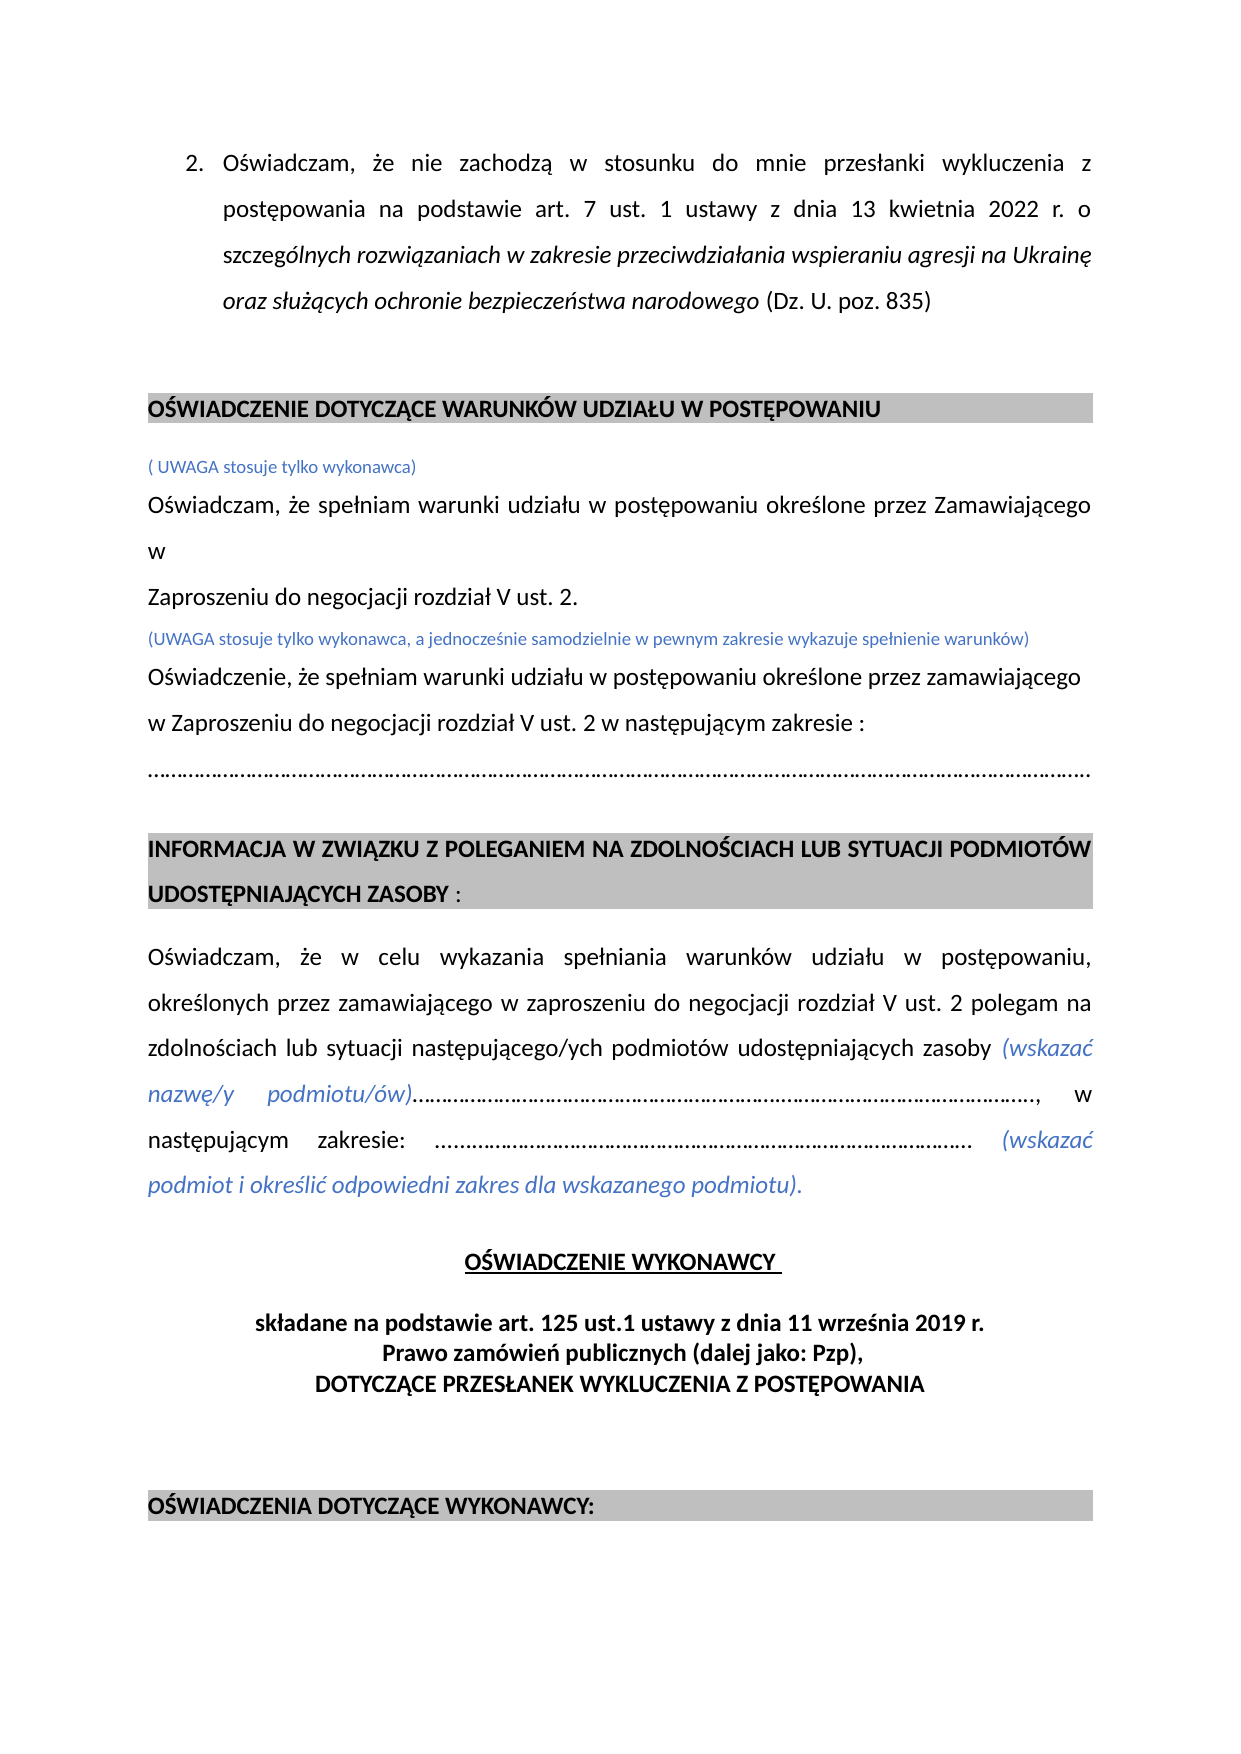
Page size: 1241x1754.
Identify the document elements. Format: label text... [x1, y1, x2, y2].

text DOTYCZĄCE PRZESŁANEK WYKLUCZENIA Z POSTĘPOWANIA [148, 1368, 1093, 1398]
text składane na podstawie art. 125 ust.1 ustawy z dnia 11 września 2019 r. [148, 1307, 1093, 1337]
list Oświadczam, że nie zachodzą w stosunku do mnie przesłanki wykluczenia z postępowania na podstawie art. 7 ust. 1 ustawy z dnia 13 kwietnia 2022 r. o szczególnych rozwiązaniach w zakresie przeciwdziałania wspieraniu agresji na Ukrainę oraz służących ochronie bezpieczeństwa narodowego (Dz. U. poz. 835) [185, 148, 1093, 315]
text OŚWIADCZENIE WYKONAWCY [148, 1246, 1093, 1276]
text OŚWIADCZENIA DOTYCZĄCE WYKONAWCY: [148, 1490, 1093, 1521]
text w Zaproszeniu do negocjacji rozdział V ust. 2 w następującym zakresie : [148, 707, 1093, 737]
text Oświadczam, że w celu wykazania spełniania warunków udziału w postępowaniu, określonych przez zamawiającego w zaproszeniu do negocjacji rozdział V ust. 2 polegam na zdolnościach lub sytuacji następującego/ych podmiotów udostępniających zasoby (wskazać nazwę/y podmiotu/ów)……………………………………………………….…………………………………….., w następującym zakresie: ......…………………………………………………………………………… (wskazać podmiot i określić odpowiedni zakres dla wskazanego podmiotu). [148, 941, 1093, 1200]
text Zaproszeniu do negocjacji rozdział V ust. 2. [148, 581, 1093, 612]
text Oświadczam, że spełniam warunki udziału w postępowaniu określone przez Zamawiającego w [148, 490, 1093, 566]
text ( UWAGA stosuje tylko wykonawca) [148, 455, 1093, 478]
text OŚWIADCZENIE DOTYCZĄCE WARUNKÓW UDZIAŁU W POSTĘPOWANIU [148, 393, 1093, 423]
text (UWAGA stosuje tylko wykonawca, a jednocześnie samodzielnie w pewnym zakresie wykazuje spełnienie warunków) [148, 627, 1093, 650]
text ……………………………………………………………………………………………………………………………………………….. [148, 753, 1093, 783]
text Prawo zamówień publicznych (dalej jako: Pzp), [148, 1337, 1093, 1368]
text Oświadczenie, że spełniam warunki udziału w postępowaniu określone przez zamawiającego [148, 661, 1093, 692]
text INFORMACJA W ZWIĄZKU Z POLEGANIEM NA ZDOLNOŚCIACH LUB SYTUACJI PODMIOTÓW UDOSTĘPNIAJĄCYCH ZASOBY : [148, 833, 1093, 909]
